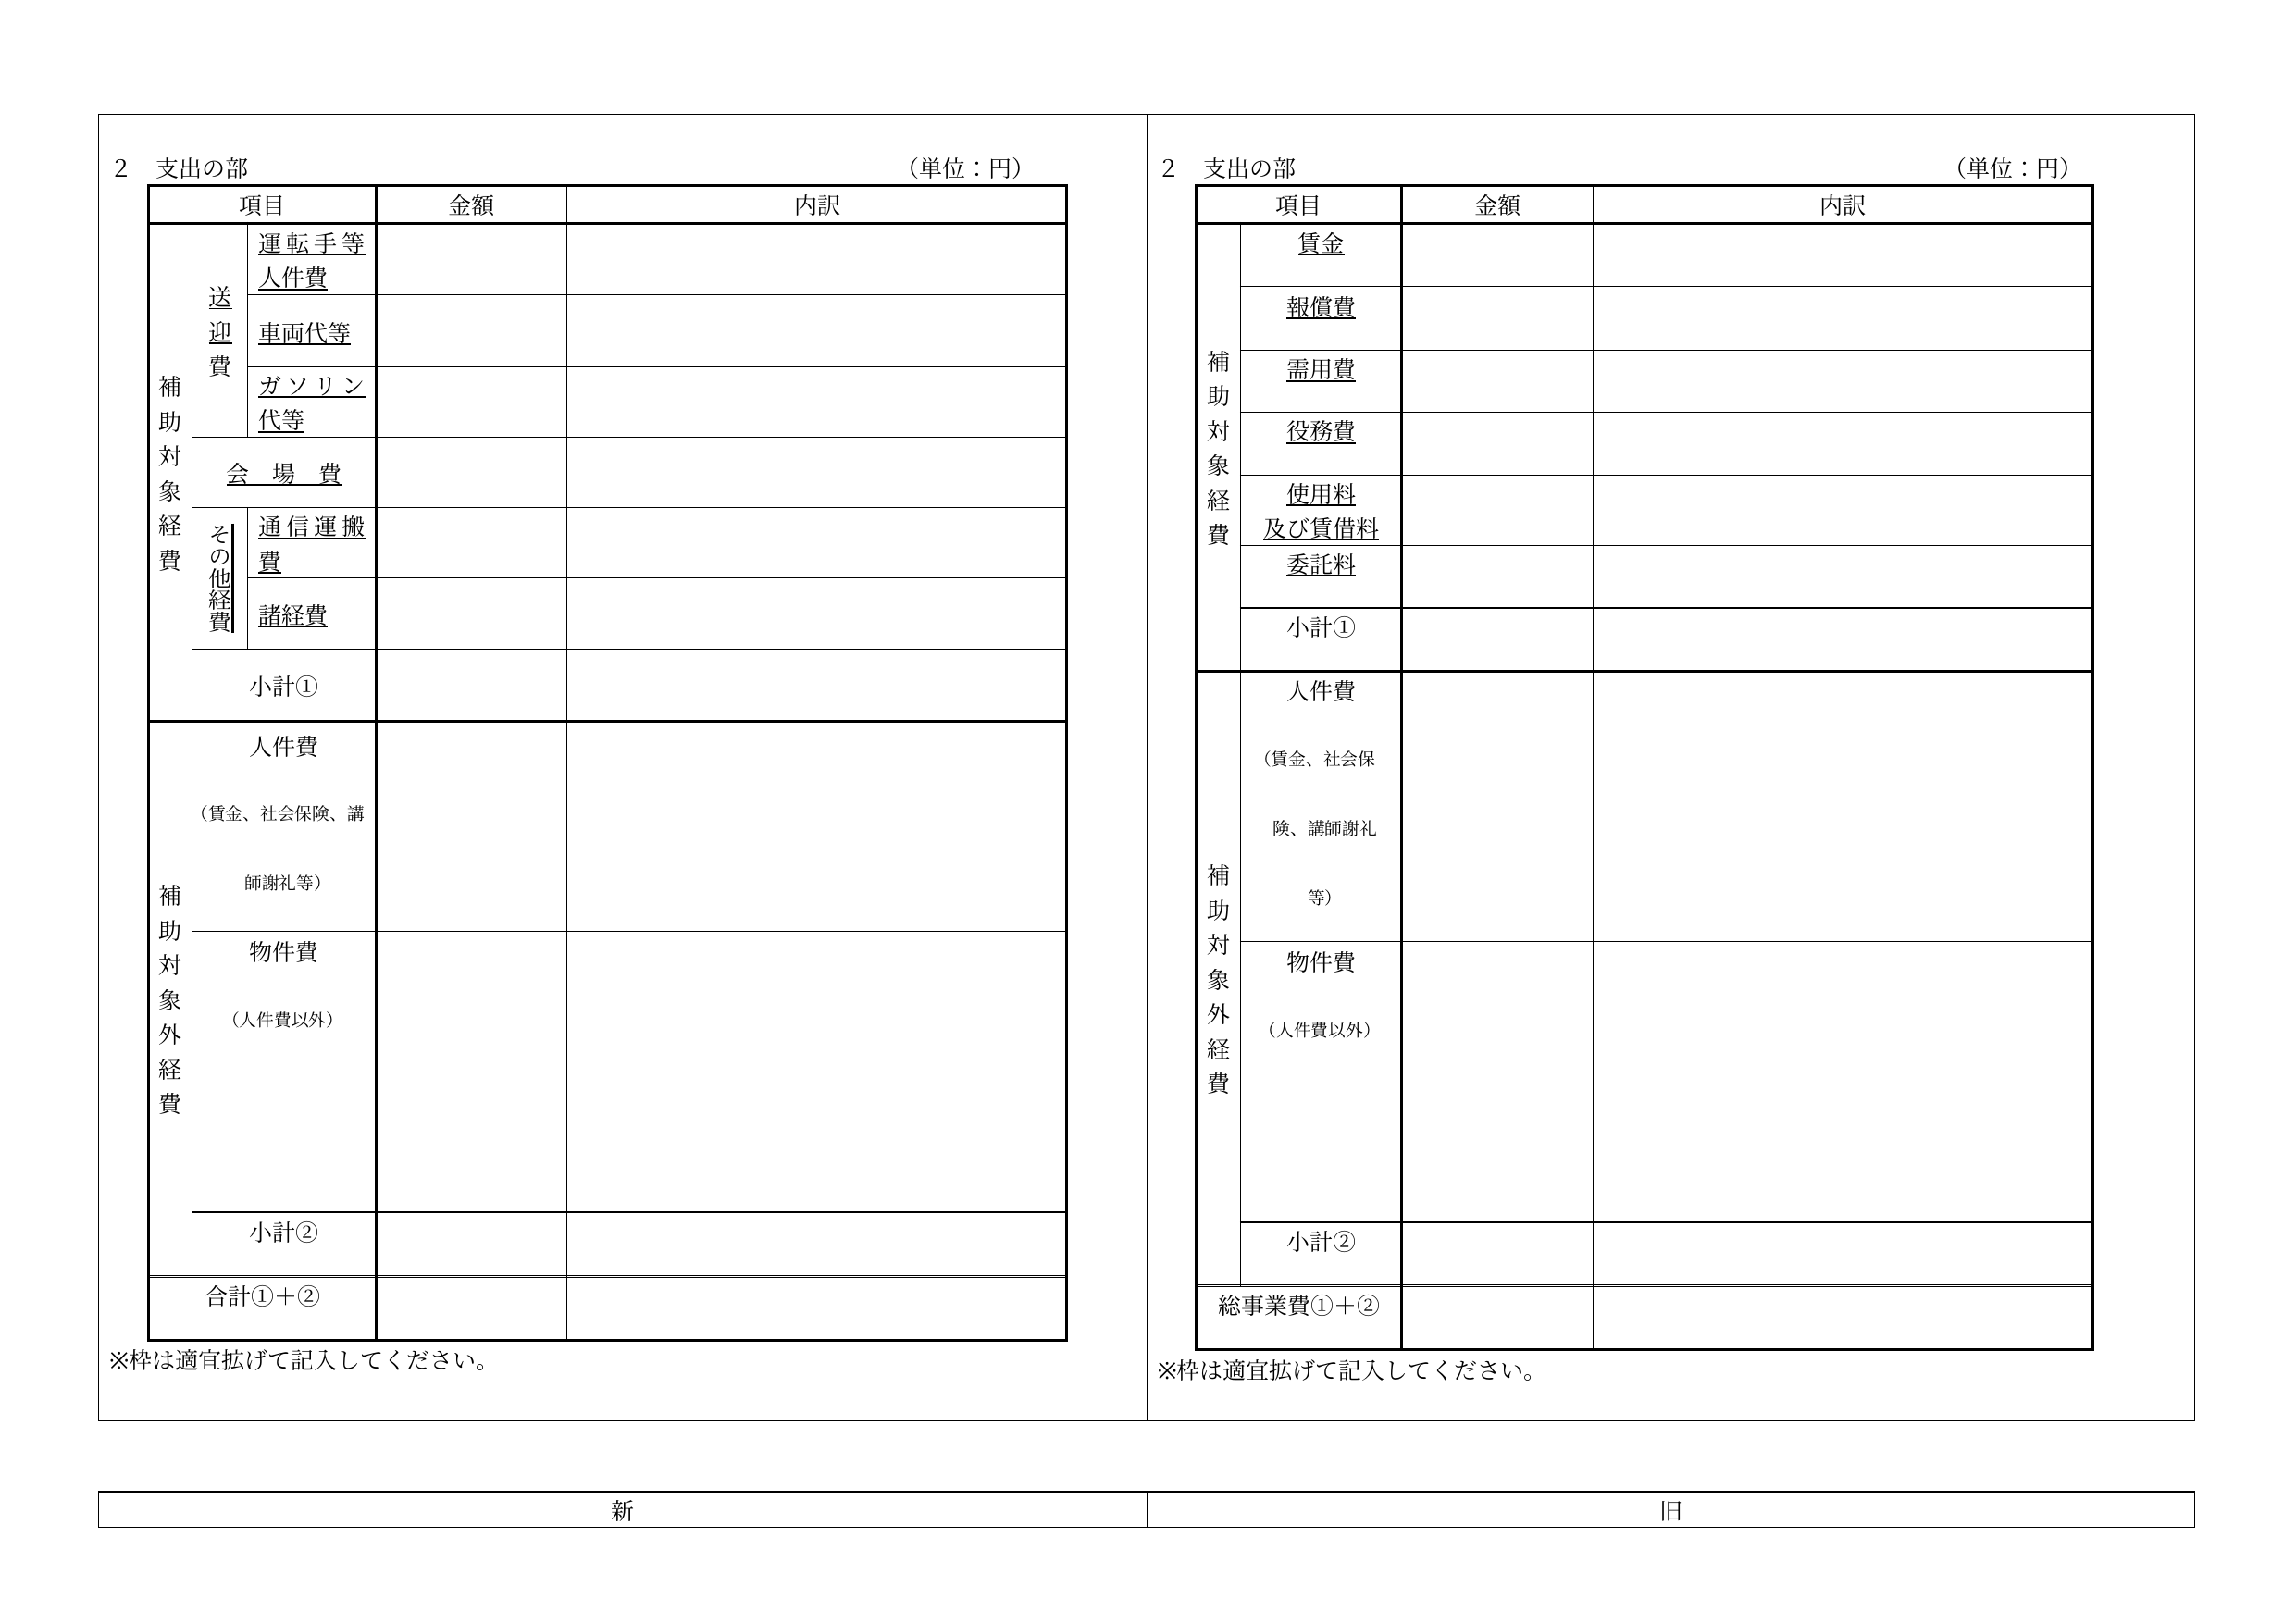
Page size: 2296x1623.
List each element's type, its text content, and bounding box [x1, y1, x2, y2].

table_header 新 [99, 1493, 1147, 1527]
table_cell ２ 支出の部 （単位：円） ※枠は適宜拡げて記入してください。 [1148, 115, 2194, 1420]
table_cell ２ 支出の部 （単位：円） ※枠は適宜拡げて記入してください。 [99, 115, 1147, 1420]
table_header 旧 [1148, 1493, 2194, 1527]
